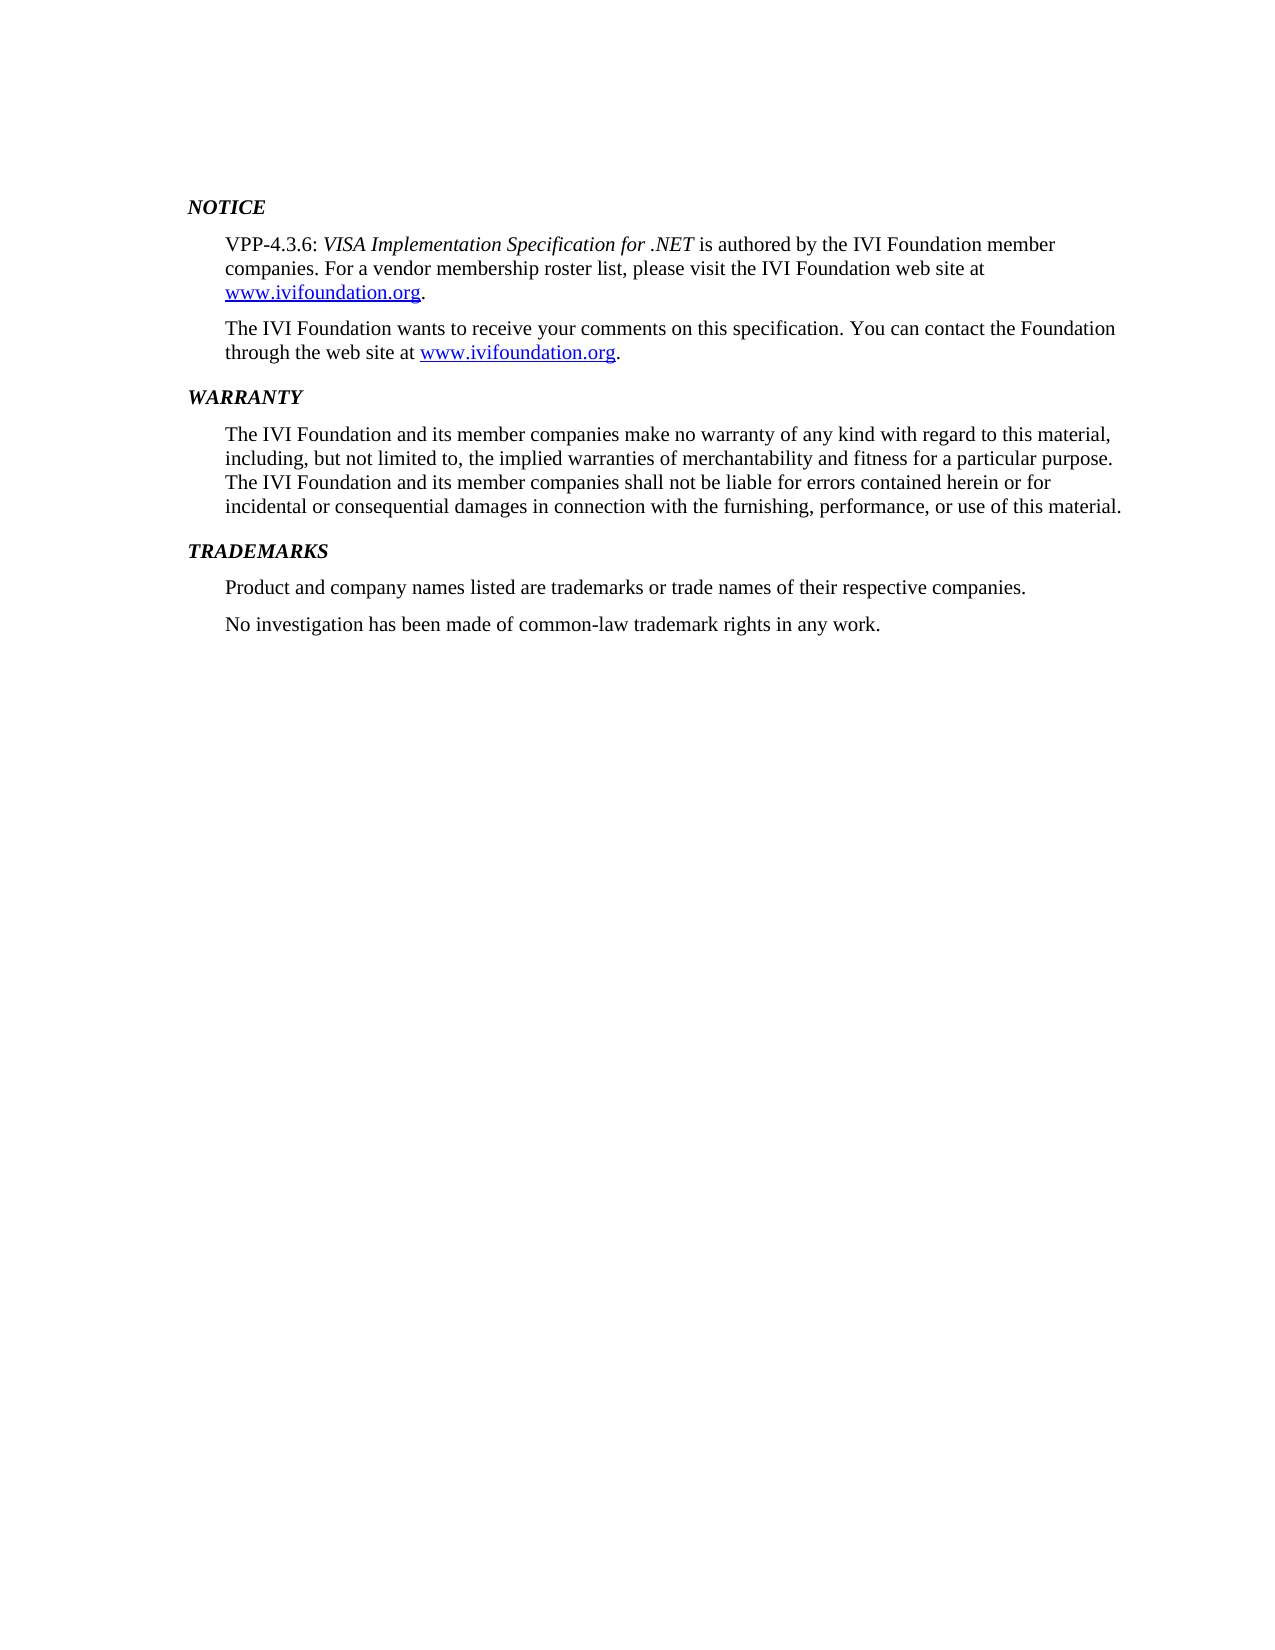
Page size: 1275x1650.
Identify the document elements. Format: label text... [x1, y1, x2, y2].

text Product and company names listed are trademarks or trade names of their respective companies. [225, 575, 1125, 599]
text No investigation has been made of common-law trademark rights in any work. [225, 612, 1125, 636]
subtitle Trademarks [187, 539, 1125, 563]
subtitle NOTICE [187, 195, 1125, 219]
subtitle Warranty [187, 385, 1125, 409]
text VPP-4.3.6: VISA Implementation Specification for .NET is authored by the IVI Foundation member companies. For a vendor membership roster list, please visit the IVI Foundation web site at www.ivifoundation.org. [225, 231, 1125, 304]
text The IVI Foundation wants to receive your comments on this specification. You can contact the Foundation through the web site at www.ivifoundation.org. [225, 316, 1125, 364]
text The IVI Foundation and its member companies make no warranty of any kind with regard to this material, including, but not limited to, the implied warranties of merchantability and fitness for a particular purpose. The IVI Foundation and its member companies shall not be liable for errors contained herein or for incidental or consequential damages in connection with the furnishing, performance, or use of this material. [225, 422, 1125, 518]
